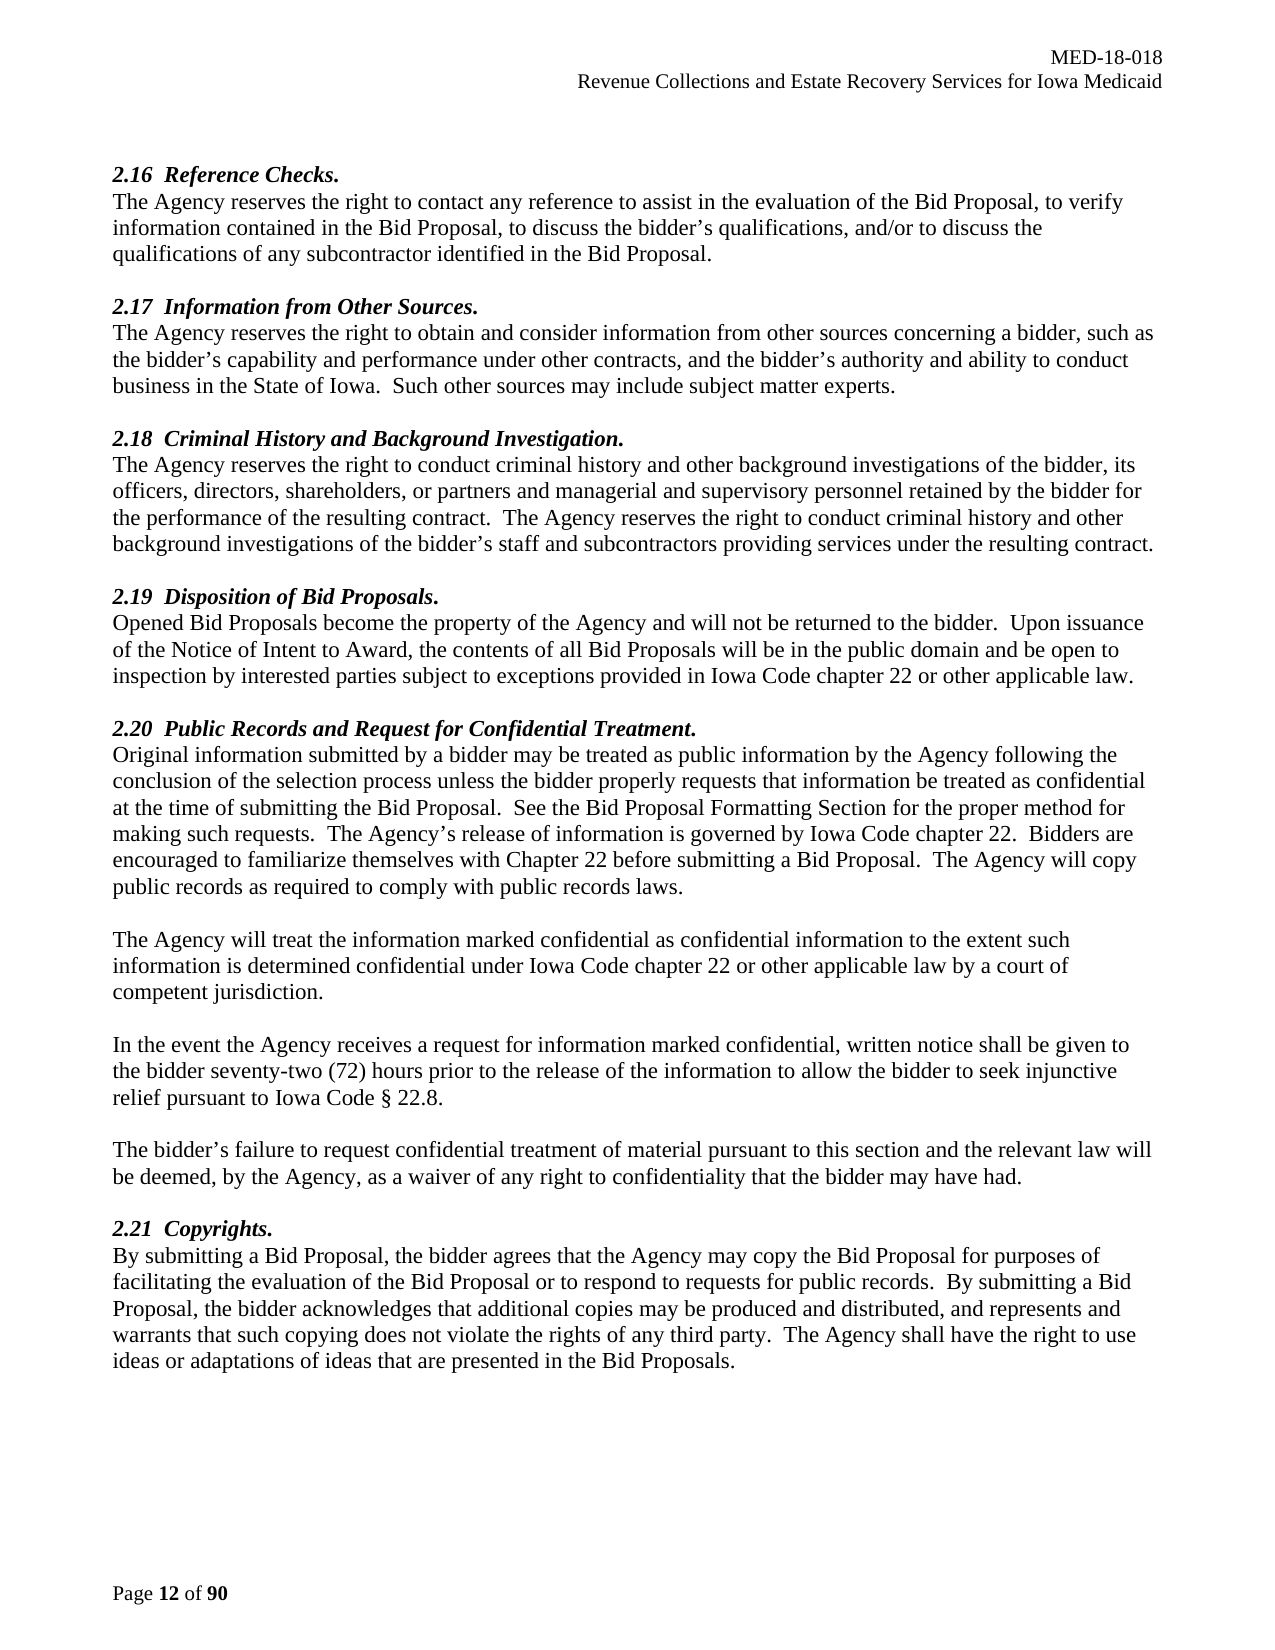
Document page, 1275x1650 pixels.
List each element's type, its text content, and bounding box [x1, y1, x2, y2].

text By submitting a Bid Proposal, the bidder agrees that the Agency may copy the Bid Proposal for purposes of facilitating the evaluation of the Bid Proposal or to respond to requests for public records. By submitting a Bid Proposal, the bidder acknowledges that additional copies may be produced and distributed, and represents and warrants that such copying does not violate the rights of any third party. The Agency shall have the right to use ideas or adaptations of ideas that are presented in the Bid Proposals. [112, 1242, 1162, 1374]
text The bidder’s failure to request confidential treatment of material pursuant to this section and the relevant law will be deemed, by the Agency, as a waiver of any right to confidentiality that the bidder may have had. [112, 1136, 1162, 1189]
text 2.17 Information from Other Sources. [112, 293, 1162, 319]
text 2.20 Public Records and Request for Confidential Treatment. [112, 715, 1162, 741]
text 2.18 Criminal History and Background Investigation. [112, 425, 1162, 451]
text The Agency reserves the right to contact any reference to assist in the evaluation of the Bid Proposal, to verify information contained in the Bid Proposal, to discuss the bidder’s qualifications, and/or to discuss the qualifications of any subcontractor identified in the Bid Proposal. [112, 188, 1162, 267]
text The Agency reserves the right to obtain and consider information from other sources concerning a bidder, such as the bidder’s capability and performance under other contracts, and the bidder’s authority and ability to conduct business in the State of Iowa. Such other sources may include subject matter experts. [112, 319, 1162, 398]
text In the event the Agency receives a request for information marked confidential, written notice shall be given to the bidder seventy-two (72) hours prior to the release of the information to allow the bidder to seek injunctive relief pursuant to Iowa Code § 22.8. [112, 1031, 1162, 1110]
text The Agency reserves the right to conduct criminal history and other background investigations of the bidder, its officers, directors, shareholders, or partners and managerial and supervisory personnel retained by the bidder for the performance of the resulting contract. The Agency reserves the right to conduct criminal history and other background investigations of the bidder’s staff and subcontractors providing services under the resulting contract. [112, 451, 1162, 557]
text Original information submitted by a bidder may be treated as public information by the Agency following the conclusion of the selection process unless the bidder properly requests that information be treated as confidential at the time of submitting the Bid Proposal. See the Bid Proposal Formatting Section for the proper method for making such requests. The Agency’s release of information is governed by Iowa Code chapter 22. Bidders are encouraged to familiarize themselves with Chapter 22 before submitting a Bid Proposal. The Agency will copy public records as required to comply with public records laws. [112, 741, 1162, 899]
text 2.16 Reference Checks. [112, 161, 1162, 188]
text 2.19 Disposition of Bid Proposals. [112, 583, 1162, 609]
text The Agency will treat the information marked confidential as confidential information to the extent such information is determined confidential under Iowa Code chapter 22 or other applicable law by a court of competent jurisdiction. [112, 926, 1162, 1005]
text Opened Bid Proposals become the property of the Agency and will not be returned to the bidder. Upon issuance of the Notice of Intent to Award, the contents of all Bid Proposals will be in the public domain and be open to inspection by interested parties subject to exceptions provided in Iowa Code chapter 22 or other applicable law. [112, 609, 1162, 688]
text 2.21 Copyrights. [112, 1216, 1162, 1242]
